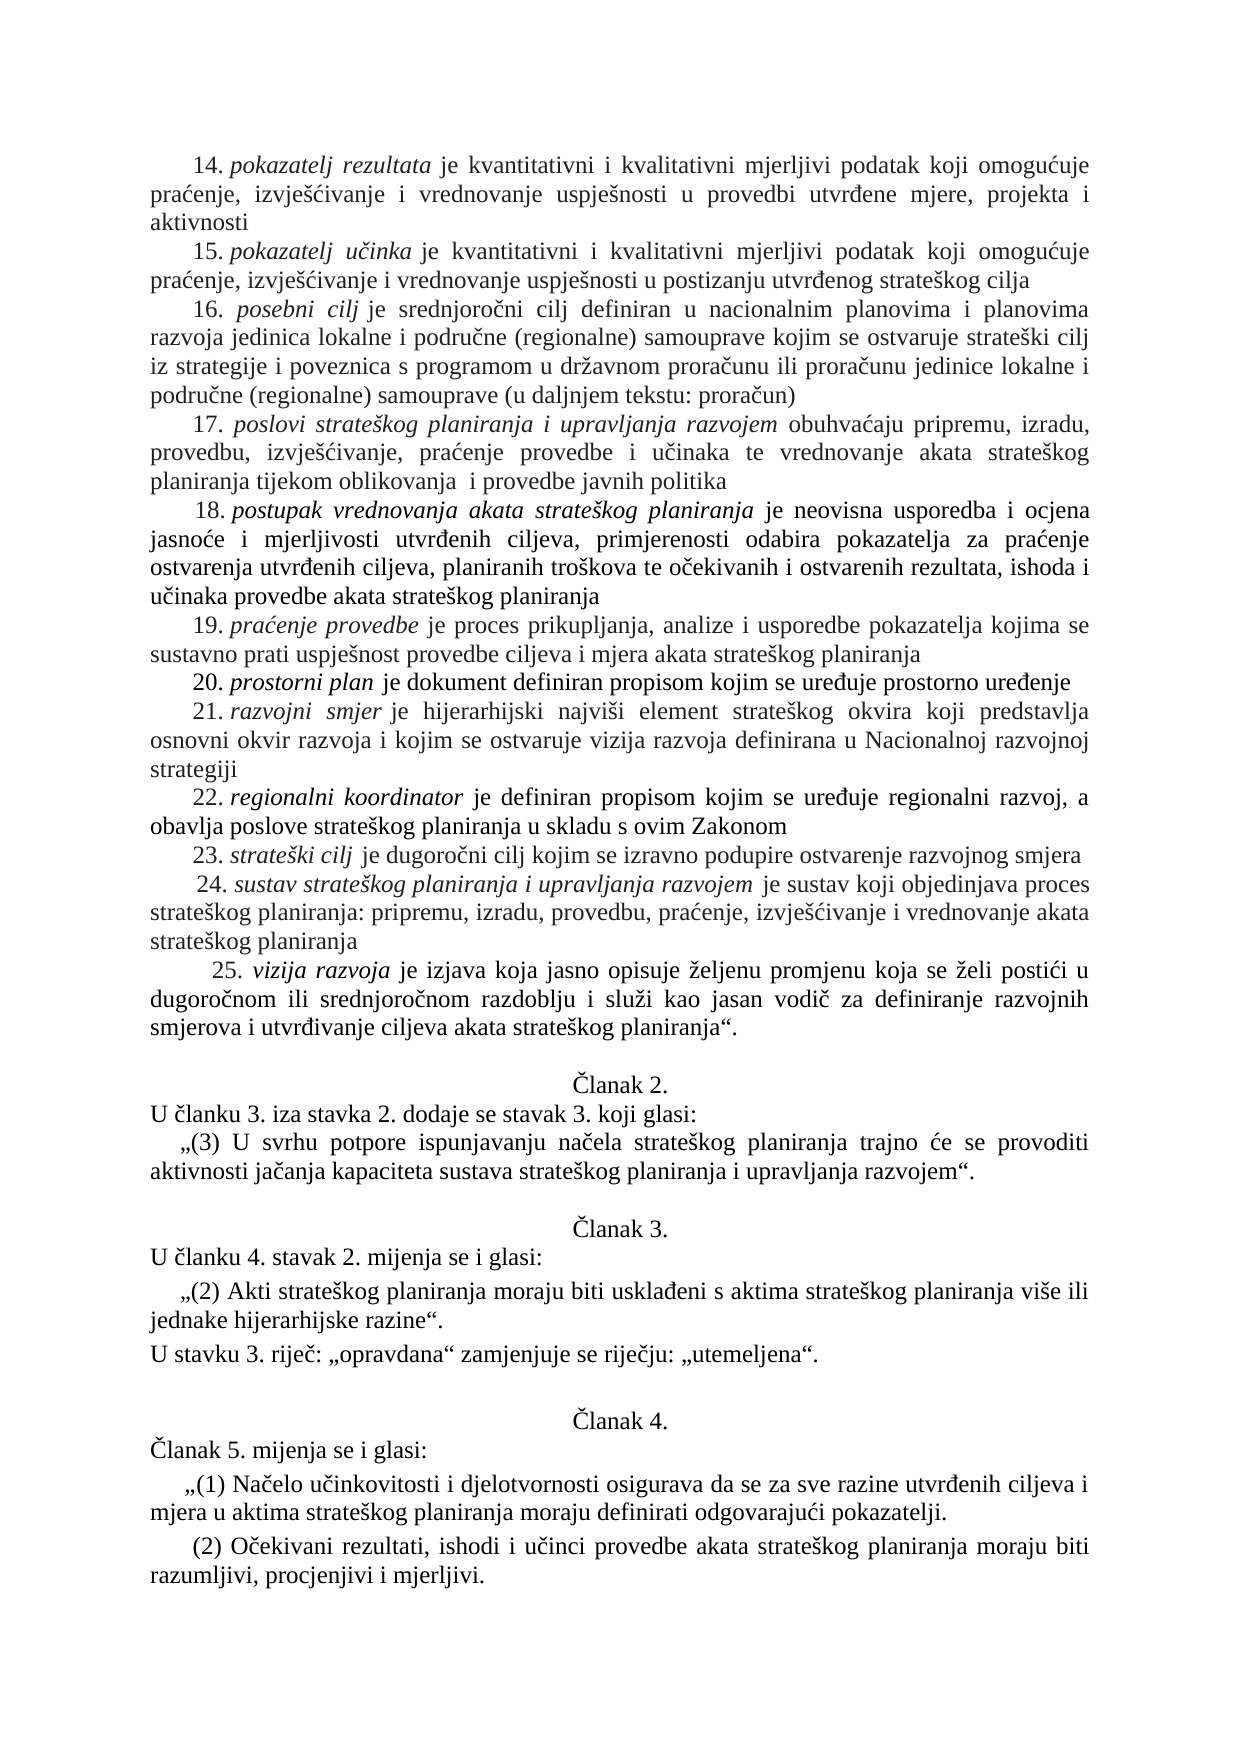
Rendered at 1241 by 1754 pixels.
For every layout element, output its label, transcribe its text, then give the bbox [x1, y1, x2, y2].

text 18. postupak vrednovanja akata strateškog planiranja je neovisna usporedba i ocjena jasnoće i mjerljivosti utvrđenih ciljeva, primjerenosti odabira pokazatelja za praćenje ostvarenja utvrđenih ciljeva, planiranih troškova te očekivanih i ostvarenih rezultata, ishoda i učinaka provedbe akata strateškog planiranja [150, 495, 1090, 610]
text Članak 5. mijenja se i glasi: [150, 1435, 1090, 1464]
text 17. poslovi strateškog planiranja i upravljanja razvojem obuhvaćaju pripremu, izradu, provedbu, izvješćivanje, praćenje provedbe i učinaka te vrednovanje akata strateškog planiranja tijekom oblikovanja i provedbe javnih politika [150, 409, 1090, 495]
text U stavku 3. riječ: „opravdana“ zamjenjuje se riječju: „utemeljena“. [150, 1339, 1090, 1367]
text 23. strateški cilj je dugoročni cilj kojim se izravno podupire ostvarenje razvojnog smjera [150, 840, 1090, 869]
text 15. pokazatelj učinka je kvantitativni i kvalitativni mjerljivi podatak koji omogućuje praćenje, izvješćivanje i vrednovanje uspješnosti u postizanju utvrđenog strateškog cilja [150, 236, 1090, 294]
text 19. praćenje provedbe je proces prikupljanja, analize i usporedbe pokazatelja kojima se sustavno prati uspješnost provedbe ciljeva i mjera akata strateškog planiranja [150, 610, 1090, 667]
text 24. sustav strateškog planiranja i upravljanja razvojem je sustav koji objedinjava proces strateškog planiranja: pripremu, izradu, provedbu, praćenje, izvješćivanje i vrednovanje akata strateškog planiranja [150, 869, 1090, 955]
text (2) Očekivani rezultati, ishodi i učinci provedbe akata strateškog planiranja moraju biti razumljivi, procjenjivi i mjerljivi. [150, 1531, 1090, 1589]
text „(2) Akti strateškog planiranja moraju biti usklađeni s aktima strateškog planiranja više ili jednake hijerarhijske razine“. [150, 1276, 1090, 1334]
text Članak 4. [150, 1406, 1090, 1435]
text U članku 3. iza stavka 2. dodaje se stavak 3. koji glasi: [150, 1099, 1090, 1127]
text 14. pokazatelj rezultata je kvantitativni i kvalitativni mjerljivi podatak koji omogućuje praćenje, izvješćivanje i vrednovanje uspješnosti u provedbi utvrđene mjere, projekta i aktivnosti [150, 150, 1090, 236]
text „(1) Načelo učinkovitosti i djelotvornosti osigurava da se za sve razine utvrđenih ciljeva i mjera u aktima strateškog planiranja moraju definirati odgovarajući pokazatelji. [150, 1469, 1090, 1526]
text „(3) U svrhu potpore ispunjavanju načela strateškog planiranja trajno će se provoditi aktivnosti jačanja kapaciteta sustava strateškog planiranja i upravljanja razvojem“. [150, 1127, 1090, 1185]
text 20. prostorni plan je dokument definiran propisom kojim se uređuje prostorno uređenje [150, 667, 1090, 696]
text U članku 4. stavak 2. mijenja se i glasi: [150, 1242, 1090, 1271]
text 25. vizija razvoja je izjava koja jasno opisuje željenu promjenu koja se želi postići u dugoročnom ili srednjoročnom razdoblju i služi kao jasan vodič za definiranje razvojnih smjerova i utvrđivanje ciljeva akata strateškog planiranja“. [150, 955, 1090, 1041]
text 22. regionalni koordinator je definiran propisom kojim se uređuje regionalni razvoj, a obavlja poslove strateškog planiranja u skladu s ovim Zakonom. [150, 782, 1090, 840]
text 21. razvojni smjer je hijerarhijski najviši element strateškog okvira koji predstavlja osnovni okvir razvoja i kojim se ostvaruje vizija razvoja definirana u Nacionalnoj razvojnoj strategiji [150, 696, 1090, 782]
text Članak 2. [150, 1070, 1090, 1099]
text Članak 3. [150, 1214, 1090, 1242]
text 16. posebni cilj je srednjoročni cilj definiran u nacionalnim planovima i planovima razvoja jedinica lokalne i područne (regionalne) samouprave kojim se ostvaruje strateški cilj iz strategije i poveznica s programom u državnom proračunu ili proračunu jedinice lokalne i područne (regionalne) samouprave (u daljnjem tekstu: proračun) [150, 294, 1090, 409]
